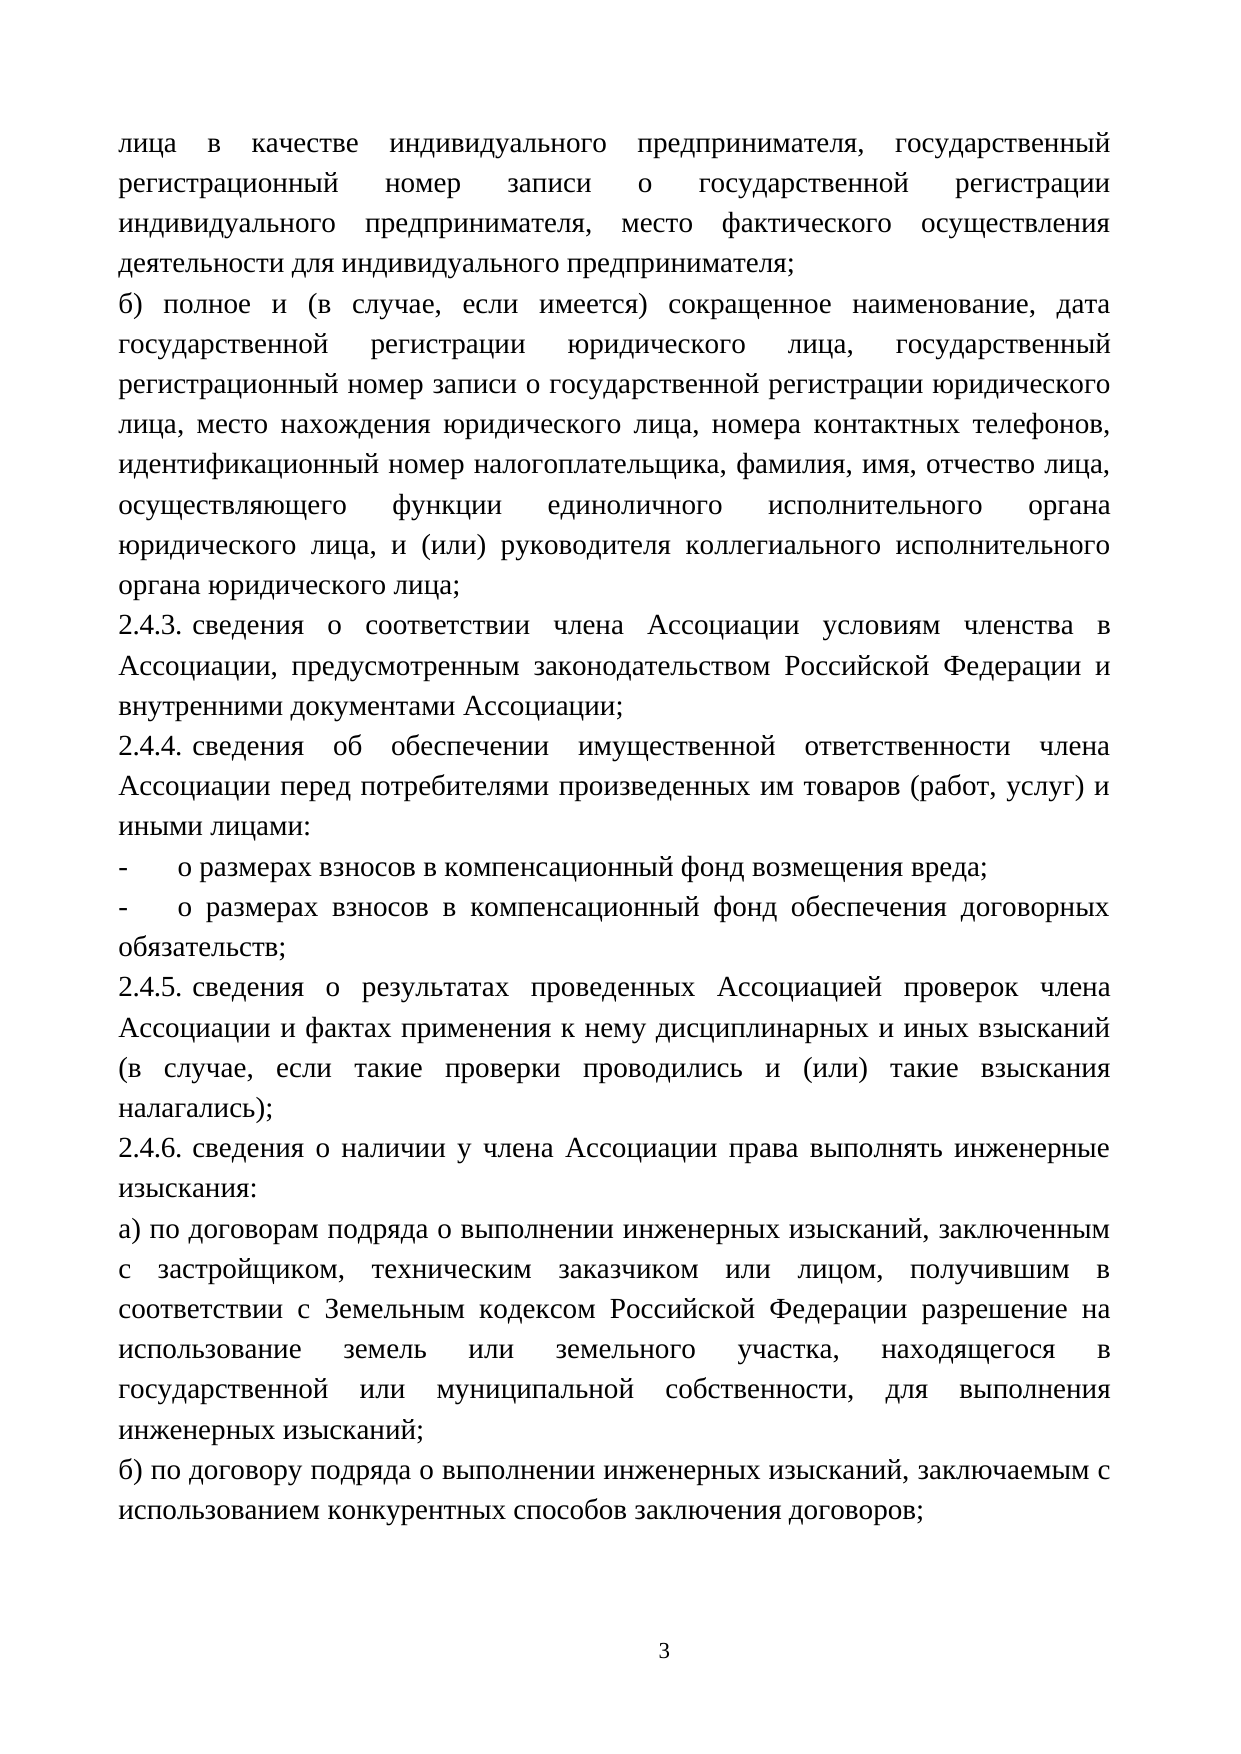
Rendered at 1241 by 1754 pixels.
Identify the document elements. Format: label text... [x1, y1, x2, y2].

text лица в качестве индивидуального предпринимателя, государственный регистрационный номер записи о государственной регистрации индивидуального предпринимателя, место фактического осуществления деятельности для индивидуального предпринимателя; [118, 125, 1111, 279]
list сведения об обеспечении имущественной ответственности члена Ассоциации перед потребителями произведенных им товаров (работ, услуг) и иными лицами: [118, 728, 1111, 842]
list сведения о результатах проведенных Ассоциацией проверок члена Ассоциации и фактах применения к нему дисциплинарных и иных взысканий (в случае, если такие проверки проводились и (или) такие взыскания налагались); [118, 969, 1111, 1124]
list о размерах взносов в компенсационный фонд обеспечения договорных обязательств; [118, 889, 1110, 963]
list о размерах взносов в компенсационный фонд возмещения вреда; [118, 849, 1122, 882]
text б) полное и (в случае, если имеется) сокращенное наименование, дата государственной регистрации юридического лица, государственный регистрационный номер записи о государственной регистрации юридического лица, место нахождения юридического лица, номера контактных телефонов, идентификационный номер налогоплательщика, фамилия, имя, отчество лица, осуществляющего функции единоличного исполнительного органа юридического лица, и (или) руководителя коллегиального исполнительного органа юридического лица; [118, 286, 1111, 601]
list сведения о соответствии члена Ассоциации условиям членства в Ассоциации, предусмотренным законодательством Российской Федерации и внутренними документами Ассоциации; [118, 607, 1111, 721]
list сведения о наличии у члена Ассоциации права выполнять инженерные изыскания: [118, 1130, 1111, 1204]
text а) по договорам подряда о выполнении инженерных изысканий, заключенным с застройщиком, техническим заказчиком или лицом, получившим в соответствии с Земельным кодексом Российской Федерации разрешение на использование земель или земельного участка, находящегося в государственной или муниципальной собственности, для выполнения инженерных изысканий; [118, 1211, 1111, 1445]
text б) по договору подряда о выполнении инженерных изысканий, заключаемым с использованием конкурентных способов заключения договоров; [118, 1452, 1111, 1526]
